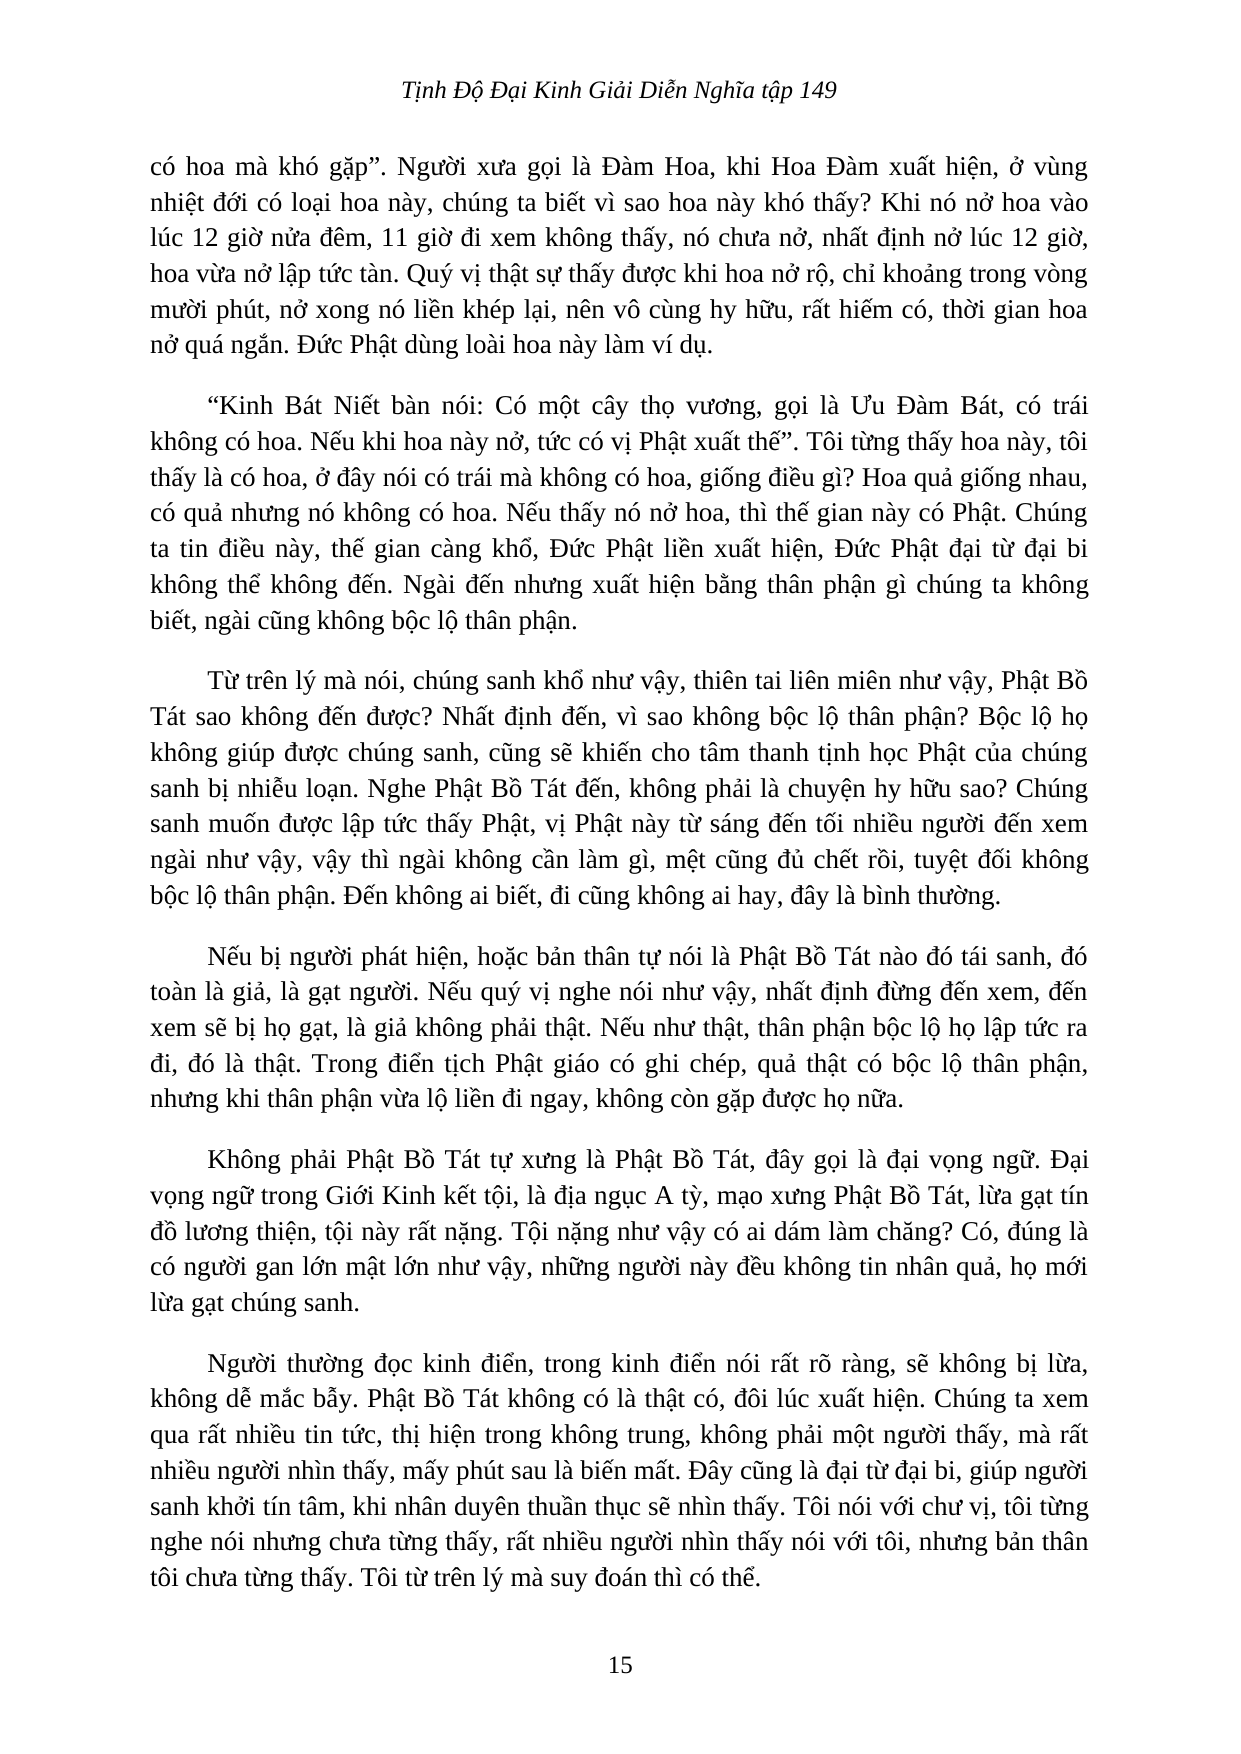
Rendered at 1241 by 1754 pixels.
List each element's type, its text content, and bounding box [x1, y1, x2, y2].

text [150, 150, 1090, 360]
text Không phải Phật Bồ Tát tự xưng là Phật Bồ Tát, đây gọi là đại vọng ngữ. Đại vọng ngữ trong Giới Kinh kết tội, là địa ngục A tỳ, mạo xưng Phật Bồ Tát, lừa gạt tín đồ lương thiện, tội này rất nặng. Tội nặng như vậy có ai dám làm chăng? Có, đúng là có người gan lớn mật lớn như vậy, những người này đều không tin nhân quả, họ mới lừa gạt chúng sanh. [150, 1143, 1090, 1317]
text Từ trên lý mà nói, chúng sanh khổ như vậy, thiên tai liên miên như vậy, Phật Bồ Tát sao không đến được? Nhất định đến, vì sao không bộc lộ thân phận? Bộc lộ họ không giúp được chúng sanh, cũng sẽ khiến cho tâm thanh tịnh học Phật của chúng sanh bị nhiễu loạn. Nghe Phật Bồ Tát đến, không phải là chuyện hy hữu sao? Chúng sanh muốn được lập tức thấy Phật, vị Phật này từ sáng đến tối nhiều người đến xem ngài như vậy, vậy thì ngài không cần làm gì, mệt cũng đủ chết rồi, tuyệt đối không bộc lộ thân phận. Đến không ai biết, đi cũng không ai hay, đây là bình thường. [150, 664, 1090, 910]
text “Kinh Bát Niết bàn nói: Có một cây thọ vương, gọi là Ưu Đàm Bát, có trái không có hoa. Nếu khi hoa này nở, tức có vị Phật xuất thế”. Tôi từng thấy hoa này, tôi thấy là có hoa, ở đây nói có trái mà không có hoa, giống điều gì? Hoa quả giống nhau, có quả nhưng nó không có hoa. Nếu thấy nó nở hoa, thì thế gian này có Phật. Chúng ta tin điều này, thế gian càng khổ, Đức Phật liền xuất hiện, Đức Phật đại từ đại bi không thể không đến. Ngài đến nhưng xuất hiện bằng thân phận gì chúng ta không biết, ngài cũng không bộc lộ thân phận. [150, 389, 1090, 635]
text Người thường đọc kinh điển, trong kinh điển nói rất rõ ràng, sẽ không bị lừa, không dễ mắc bẫy. Phật Bồ Tát không có là thật có, đôi lúc xuất hiện. Chúng ta xem qua rất nhiều tin tức, thị hiện trong không trung, không phải một người thấy, mà rất nhiều người nhìn thấy, mấy phút sau là biến mất. Đây cũng là đại từ đại bi, giúp người sanh khởi tín tâm, khi nhân duyên thuần thục sẽ nhìn thấy. Tôi nói với chư vị, tôi từng nghe nói nhưng chưa từng thấy, rất nhiều người nhìn thấy nói với tôi, nhưng bản thân tôi chưa từng thấy. Tôi từ trên lý mà suy đoán thì có thể. [150, 1347, 1090, 1592]
text Nếu bị người phát hiện, hoặc bản thân tự nói là Phật Bồ Tát nào đó tái sanh, đó toàn là giả, là gạt người. Nếu quý vị nghe nói như vậy, nhất định đừng đến xem, đến xem sẽ bị họ gạt, là giả không phải thật. Nếu như thật, thân phận bộc lộ họ lập tức ra đi, đó là thật. Trong điển tịch Phật giáo có ghi chép, quả thật có bộc lộ thân phận, nhưng khi thân phận vừa lộ liền đi ngay, không còn gặp được họ nữa. [150, 939, 1090, 1114]
